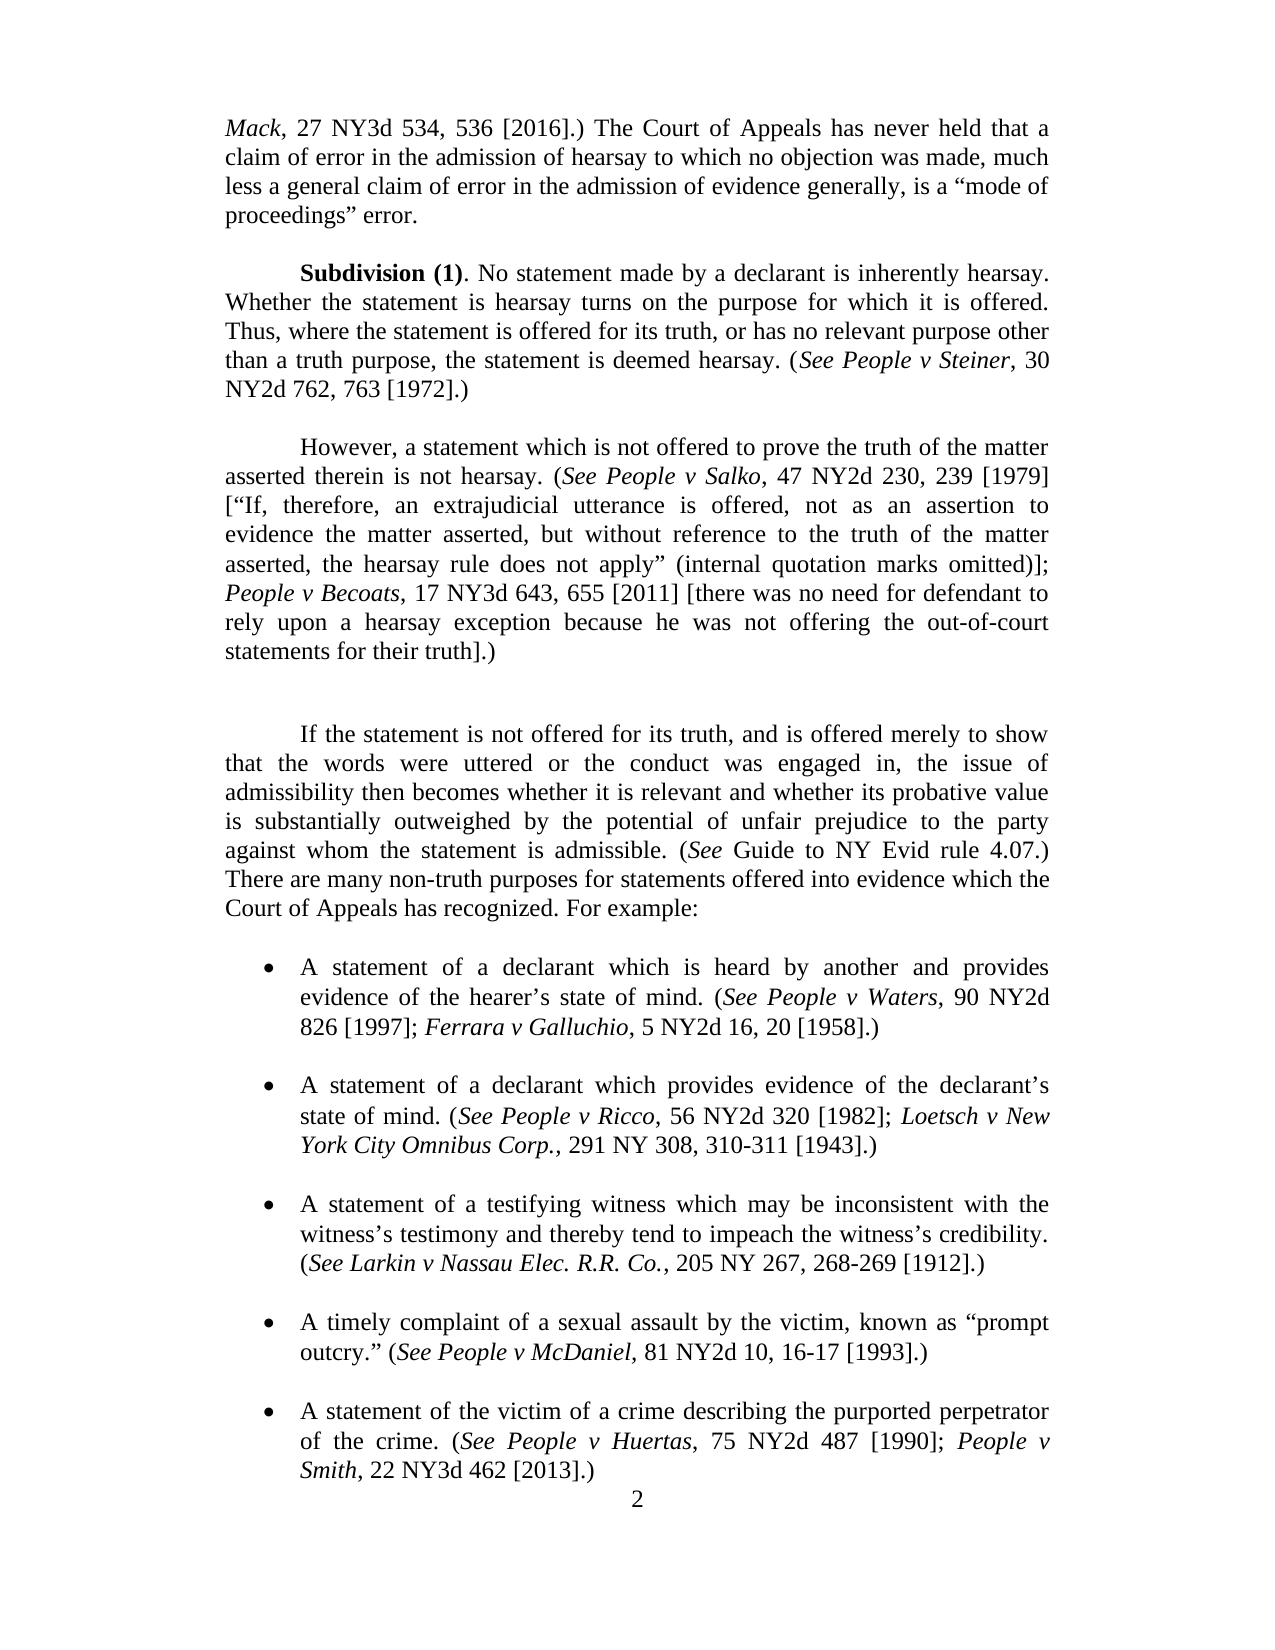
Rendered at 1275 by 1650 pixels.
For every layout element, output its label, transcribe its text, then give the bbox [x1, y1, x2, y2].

text However, a statement which is not offered to prove the truth of the matter asserted therein is not hearsay. (See People v Salko, 47 NY2d 230, 239 [1979] [“If, therefore, an extrajudicial utterance is offered, not as an assertion to evidence the matter asserted, but without reference to the truth of the matter asserted, the hearsay rule does not apply” (internal quotation marks omitted)]; People v Becoats, 17 NY3d 643, 655 [2011] [there was no need for defendant to rely upon a hearsay exception because he was not offering the out-of-court statements for their truth].) [225, 432, 1050, 665]
list A statement of a declarant which provides evidence of the declarant’s state of mind. (See People v Ricco, 56 NY2d 320 [1982]; Loetsch v New York City Omnibus Corp., 291 NY 308, 310-311 [1943].) [262, 1069, 1050, 1159]
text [225, 112, 1050, 229]
list A statement of the victim of a crime describing the purported perpetrator of the crime. (See People v Huertas, 75 NY2d 487 [1990]; People v Smith, 22 NY3d 462 [2013].) [262, 1395, 1050, 1484]
text Subdivision (1). No statement made by a declarant is inherently hearsay. Whether the statement is hearsay turns on the purpose for which it is offered. Thus, where the statement is offered for its truth, or has no relevant purpose other than a truth purpose, the statement is deemed hearsay. (See People v Steiner, 30 NY2d 762, 763 [1972].) [225, 258, 1050, 403]
text If the statement is not offered for its truth, and is offered merely to show that the words were uttered or the conduct was engaged in, the issue of admissibility then becomes whether it is relevant and whether its probative value is substantially outweighed by the potential of unfair prejudice to the party against whom the statement is admissible. (See Guide to NY Evid rule 4.07.) There are many non-truth purposes for statements offered into evidence which the Court of Appeals has recognized. For example: [225, 719, 1050, 922]
list A statement of a testifying witness which may be inconsistent with the witness’s testimony and thereby tend to impeach the witness’s credibility. (See Larkin v Nassau Elec. R.R. Co., 205 NY 267, 268-269 [1912].) [262, 1188, 1050, 1277]
list A timely complaint of a sexual assault by the victim, known as “prompt outcry.” (See People v McDaniel, 81 NY2d 10, 16-17 [1993].) [262, 1306, 1050, 1366]
list A statement of a declarant which is heard by another and provides evidence of the hearer’s state of mind. (See People v Waters, 90 NY2d 826 [1997]; Ferrara v Galluchio, 5 NY2d 16, 20 [1958].) [262, 951, 1050, 1040]
